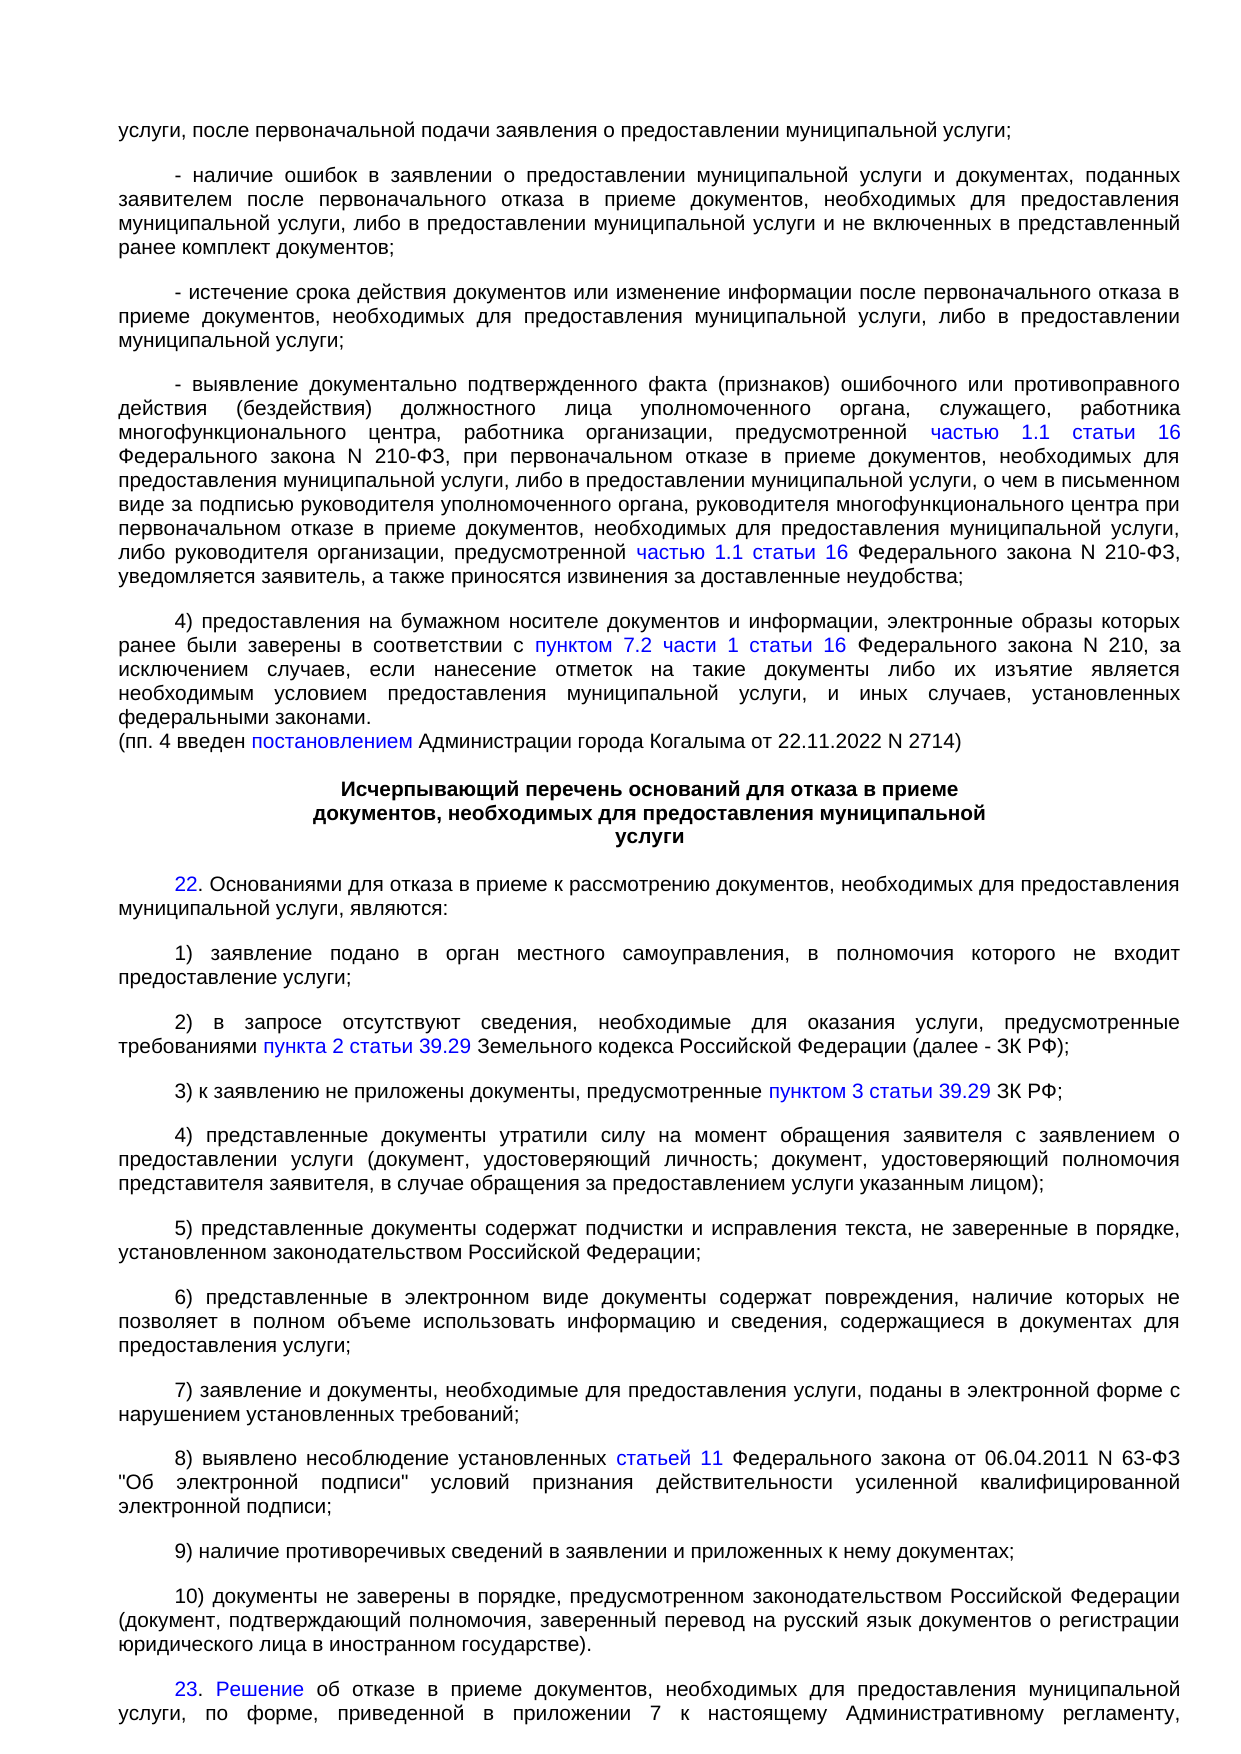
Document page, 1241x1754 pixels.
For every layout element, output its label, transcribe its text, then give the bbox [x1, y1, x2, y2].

text 1) заявление подано в орган местного самоуправления, в полномочия которого не входит предоставление услуги; [118, 941, 1181, 989]
text 7) заявление и документы, необходимые для предоставления услуги, поданы в электронной форме с нарушением установленных требований; [118, 1377, 1181, 1425]
text 2) в запросе отсутствуют сведения, необходимые для оказания услуги, предусмотренные требованиями пункта 2 статьи 39.29 Земельного кодекса Российской Федерации (далее - ЗК РФ); [118, 1010, 1181, 1058]
text 5) представленные документы содержат подчистки и исправления текста, не заверенные в порядке, установленном законодательством Российской Федерации; [118, 1216, 1181, 1264]
text - истечение срока действия документов или изменение информации после первоначального отказа в приеме документов, необходимых для предоставления муниципальной услуги, либо в предоставлении муниципальной услуги; [118, 279, 1181, 351]
title документов, необходимых для предоставления муниципальной [118, 800, 1181, 824]
text 22. Основаниями для отказа в приеме к рассмотрению документов, необходимых для предоставления муниципальной услуги, являются: [118, 872, 1181, 920]
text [118, 118, 1181, 142]
title Исчерпывающий перечень оснований для отказа в приеме [118, 776, 1181, 800]
text 4) представленные документы утратили силу на момент обращения заявителя с заявлением о предоставлении услуги (документ, удостоверяющий личность; документ, удостоверяющий полномочия представителя заявителя, в случае обращения за предоставлением услуги указанным лицом); [118, 1123, 1181, 1195]
text 9) наличие противоречивых сведений в заявлении и приложенных к нему документах; [118, 1539, 1181, 1563]
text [118, 1676, 1181, 1724]
text - выявление документально подтвержденного факта (признаков) ошибочного или противоправного действия (бездействия) должностного лица уполномоченного органа, служащего, работника многофункционального центра, работника организации, предусмотренной частью 1.1 статьи 16 Федерального закона N 210-ФЗ, при первоначальном отказе в приеме документов, необходимых для предоставления муниципальной услуги, либо в предоставлении муниципальной услуги, о чем в письменном виде за подписью руководителя уполномоченного органа, руководителя многофункционального центра при первоначальном отказе в приеме документов, необходимых для предоставления муниципальной услуги, либо руководителя организации, предусмотренной частью 1.1 статьи 16 Федерального закона N 210-ФЗ, уведомляется заявитель, а также приносятся извинения за доставленные неудобства; [118, 372, 1181, 588]
text 4) предоставления на бумажном носителе документов и информации, электронные образы которых ранее были заверены в соответствии с пунктом 7.2 части 1 статьи 16 Федерального закона N 210, за исключением случаев, если нанесение отметок на такие документы либо их изъятие является необходимым условием предоставления муниципальной услуги, и иных случаев, установленных федеральными законами. [118, 609, 1181, 728]
text 8) выявлено несоблюдение установленных статьей 11 Федерального закона от 06.04.2011 N 63-ФЗ "Об электронной подписи" условий признания действительности усиленной квалифицированной электронной подписи; [118, 1446, 1181, 1518]
text 3) к заявлению не приложены документы, предусмотренные пунктом 3 статьи 39.29 ЗК РФ; [118, 1078, 1181, 1102]
title услуги [118, 824, 1181, 848]
text 6) представленные в электронном виде документы содержат повреждения, наличие которых не позволяет в полном объеме использовать информацию и сведения, содержащиеся в документах для предоставления услуги; [118, 1285, 1181, 1357]
text (пп. 4 введен постановлением Администрации города Когалыма от 22.11.2022 N 2714) [118, 728, 1181, 752]
text 10) документы не заверены в порядке, предусмотренном законодательством Российской Федерации (документ, подтверждающий полномочия, заверенный перевод на русский язык документов о регистрации юридического лица в иностранном государстве). [118, 1584, 1181, 1656]
text - наличие ошибок в заявлении о предоставлении муниципальной услуги и документах, поданных заявителем после первоначального отказа в приеме документов, необходимых для предоставления муниципальной услуги, либо в предоставлении муниципальной услуги и не включенных в представленный ранее комплект документов; [118, 163, 1181, 259]
